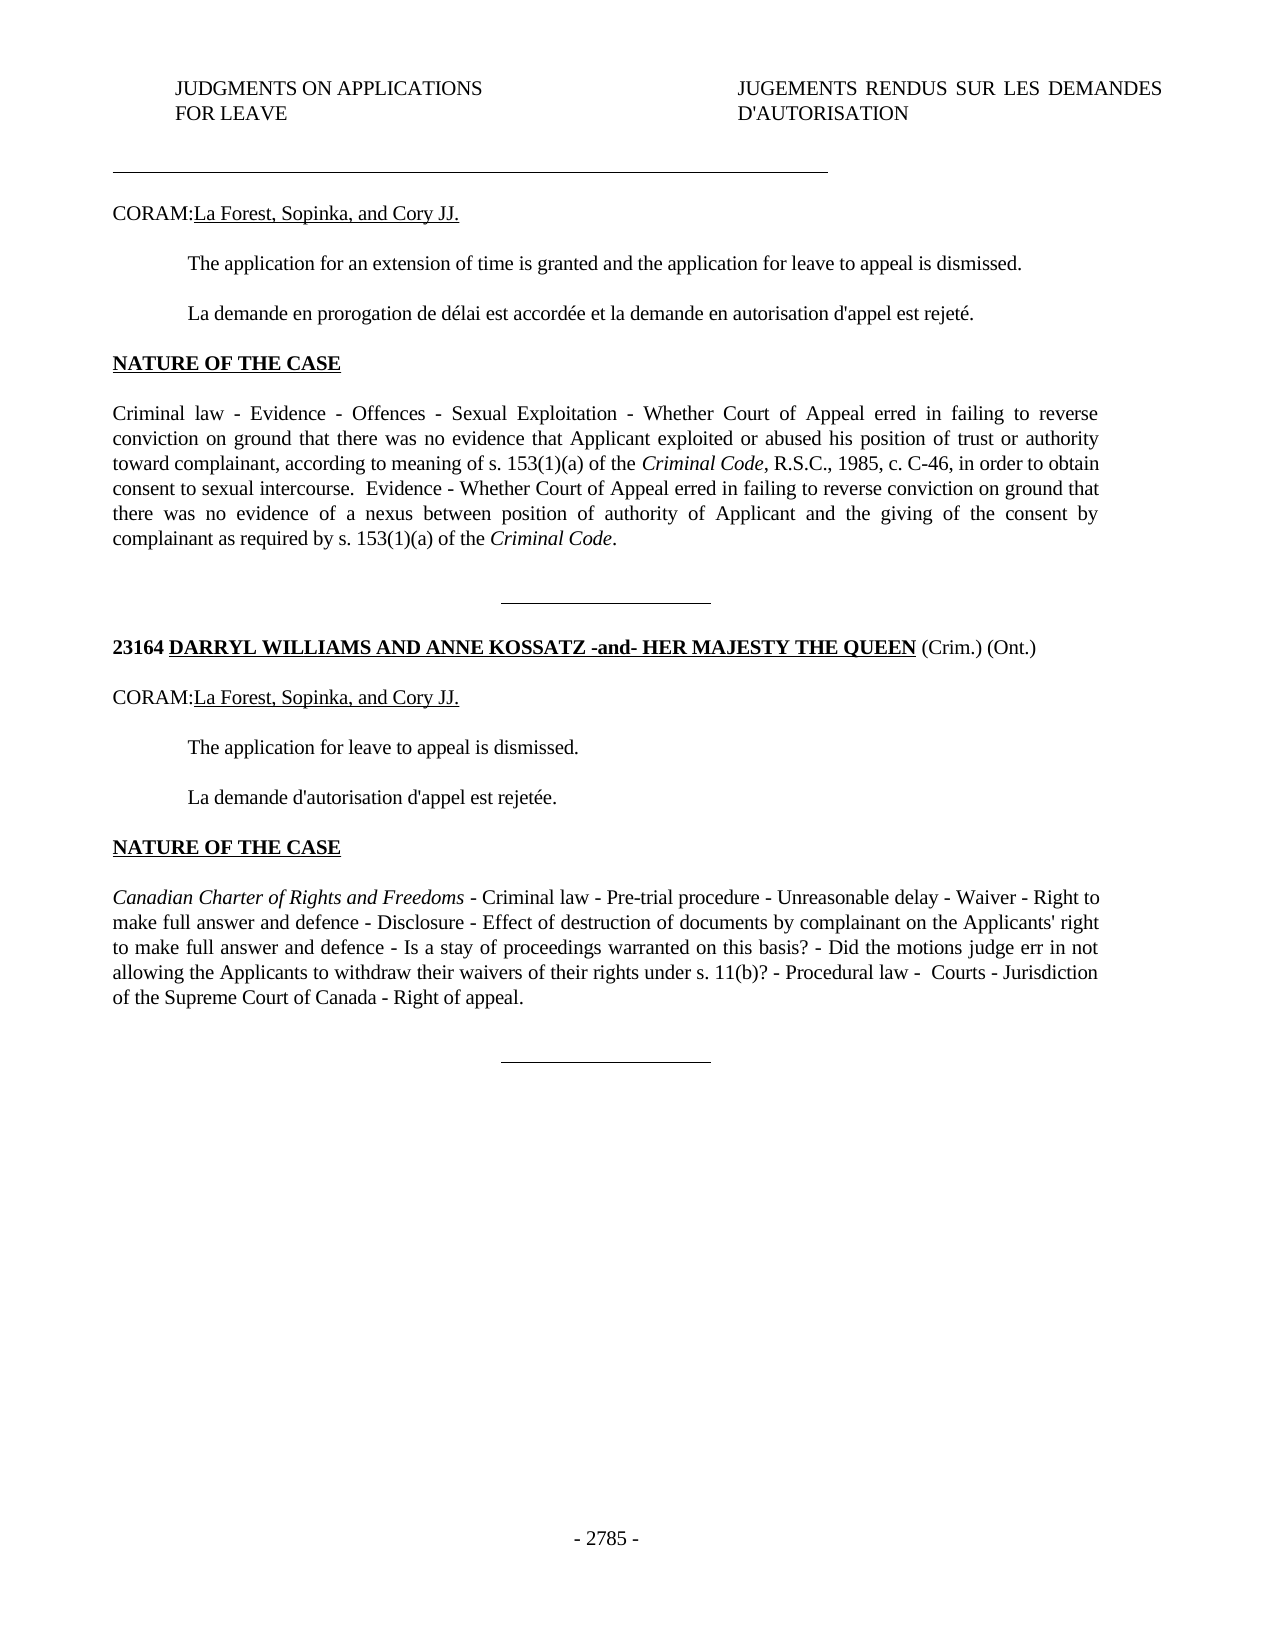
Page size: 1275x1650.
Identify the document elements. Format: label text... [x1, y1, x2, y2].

text La demande d'autorisation d'appel est rejetée. [112, 784, 1100, 809]
text CORAM:La Forest, Sopinka, and Cory JJ. [112, 684, 1100, 709]
text NATURE OF THE CASE [112, 834, 1100, 859]
text NATURE OF THE CASE [112, 350, 1100, 375]
text Canadian Charter of Rights and Freedoms - Criminal law - Pre-trial procedure - Unreasonable delay - Waiver - Right to make full answer and defence - Disclosure - Effect of destruction of documents by complainant on the Applicants' right to make full answer and defence - Is a stay of proceedings warranted on this basis? - Did the motions judge err in not allowing the Applicants to withdraw their waivers of their rights under s. 11(b)? - Procedural law - Courts - Jurisdiction of the Supreme Court of Canada - Right of appeal. [112, 884, 1100, 1009]
text La demande en prorogation de délai est accordée et la demande en autorisation d'appel est rejeté. [112, 300, 1100, 325]
text The application for leave to appeal is dismissed. [112, 734, 1100, 759]
text 23164 DARRYL WILLIAMS AND ANNE KOSSATZ -and- HER MAJESTY THE QUEEN (Crim.) (Ont.) [112, 634, 1100, 659]
text Criminal law - Evidence - Offences - Sexual Exploitation - Whether Court of Appeal erred in failing to reverse conviction on ground that there was no evidence that Applicant exploited or abused his position of trust or authority toward complainant, according to meaning of s. 153(1)(a) of the Criminal Code, R.S.C., 1985, c. C-46, in order to obtain consent to sexual intercourse. Evidence - Whether Court of Appeal erred in failing to reverse conviction on ground that there was no evidence of a nexus between position of authority of Applicant and the giving of the consent by complainant as required by s. 153(1)(a) of the Criminal Code. [112, 400, 1100, 550]
text CORAM:La Forest, Sopinka, and Cory JJ. [112, 200, 1100, 225]
text The application for an extension of time is granted and the application for leave to appeal is dismissed. [112, 250, 1100, 275]
